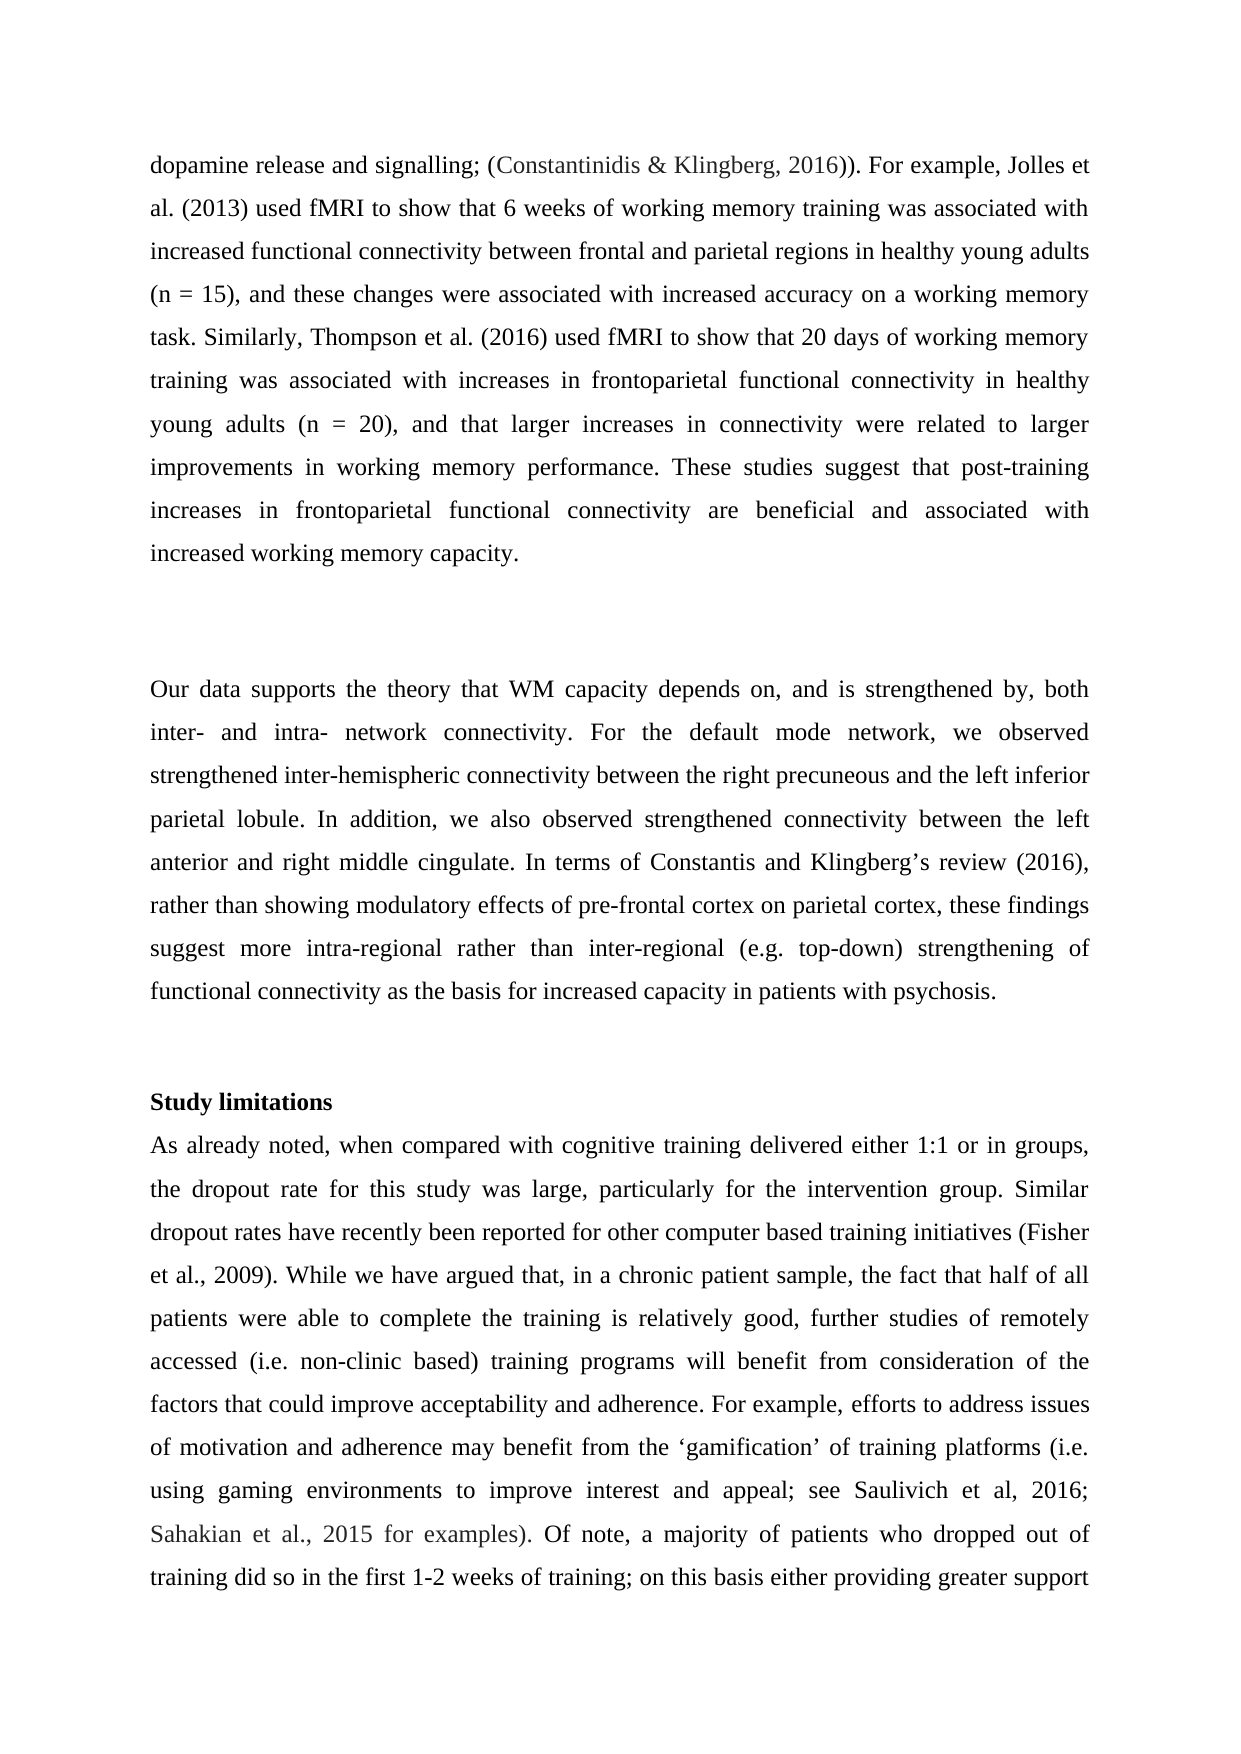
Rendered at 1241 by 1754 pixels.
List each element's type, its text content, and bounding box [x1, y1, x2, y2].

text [150, 150, 1090, 567]
text Our data supports the theory that WM capacity depends on, and is strengthened by, both inter- and intra- network connectivity. For the default mode network, we observed strengthened inter-hemispheric connectivity between the right precuneous and the left inferior parietal lobule. In addition, we also observed strengthened connectivity between the left anterior and right middle cingulate. In terms of Constantis and Klingberg’s review (2016), rather than showing modulatory effects of pre-frontal cortex on parietal cortex, these findings suggest more intra-regional rather than inter-regional (e.g. top-down) strengthening of functional connectivity as the basis for increased capacity in patients with psychosis. [150, 674, 1090, 1005]
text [150, 1131, 1090, 1591]
text Study limitations [150, 1087, 1090, 1116]
